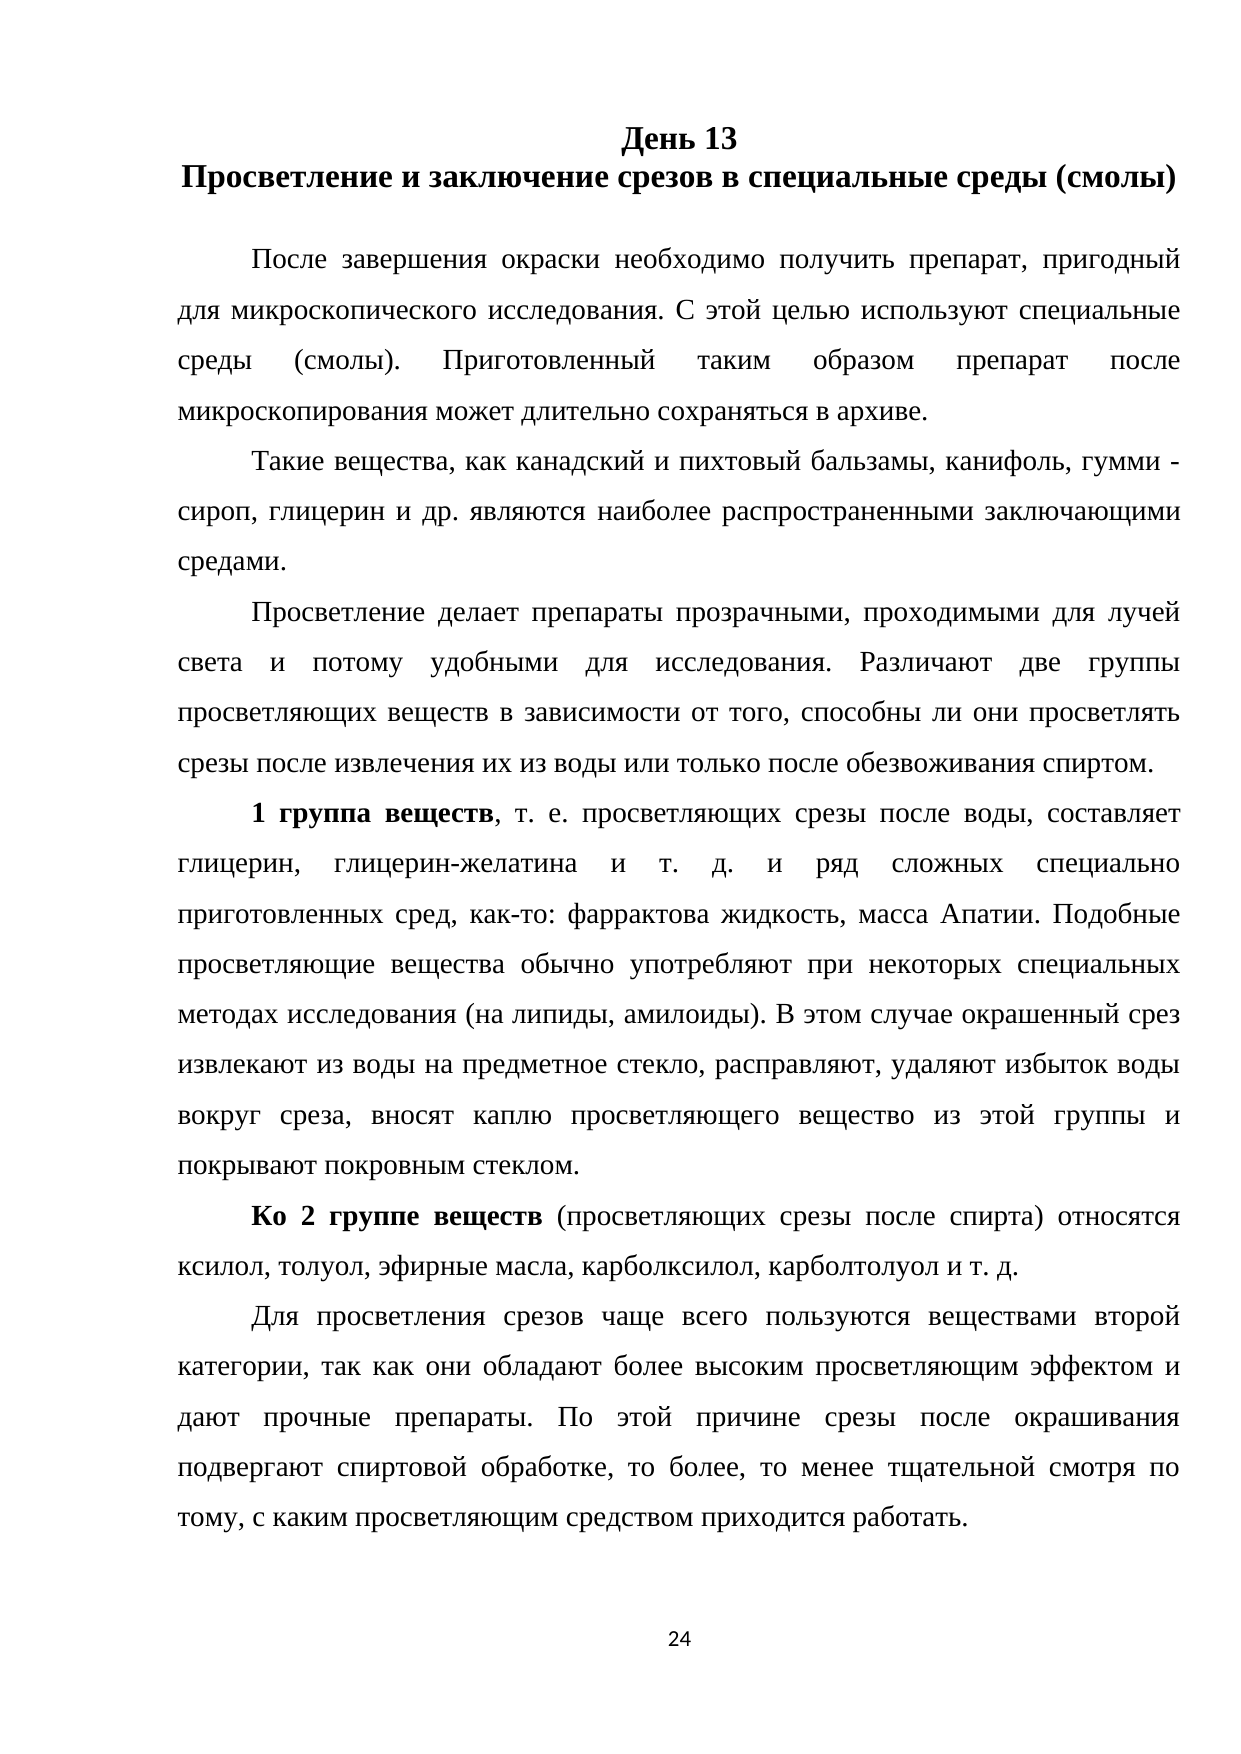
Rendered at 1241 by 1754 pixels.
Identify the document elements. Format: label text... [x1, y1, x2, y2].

text Для просветления срезов чаще всего пользуются веществами второй категории, так как они обладают более высоким просветляющим эффектом и дают прочные препараты. По этой причине срезы после окрашивания подвергают спиртовой обработке, то более, то менее тщательной смотря по тому, с каким просветляющим средством приходится работать. [177, 1298, 1181, 1533]
text После завершения окраски необходимо получить препарат, пригодный для микроскопического исследования. С этой целью используют специальные среды (смолы). Приготовленный таким образом препарат после микроскопирования может длительно сохраняться в архиве. [177, 242, 1181, 426]
text Просветление делает препараты прозрачными, проходимыми для лучей света и потому удобными для исследования. Различают две группы просветляющих веществ в зависимости от того, способны ли они просветлять срезы после извлечения их из воды или только после обезвоживания спиртом. [177, 594, 1181, 778]
subtitle Просветление и заключение срезов в специальные среды (смолы) [177, 156, 1181, 195]
text 1 группа веществ, т. е. просветляющих срезы после воды, составляет глицерин, глицерин-желатина и т. д. и ряд сложных специально приготовленных сред, как-то: фаррактова жидкость, масса Апатии. Подобные просветляющие вещества обычно употребляют при некоторых специальных методах исследования (на липиды, амилоиды). В этом случае окрашенный срез извлекают из воды на предметное стекло, расправляют, удаляют избыток воды вокруг среза, вносят каплю просветляющего вещество из этой группы и покрывают покровным стеклом. [177, 795, 1181, 1181]
subtitle День 13 [177, 118, 1181, 156]
text Ко 2 группе веществ (просветляющих срезы после спирта) относятся ксилол, толуол, эфирные масла, карболксилол, карболтолуол и т. д. [177, 1198, 1181, 1281]
text Такие вещества, как канадский и пихтовый бальзамы, канифоль, гумми - сироп, глицерин и др. являются наиболее распространенными заключающими средами. [177, 443, 1181, 577]
